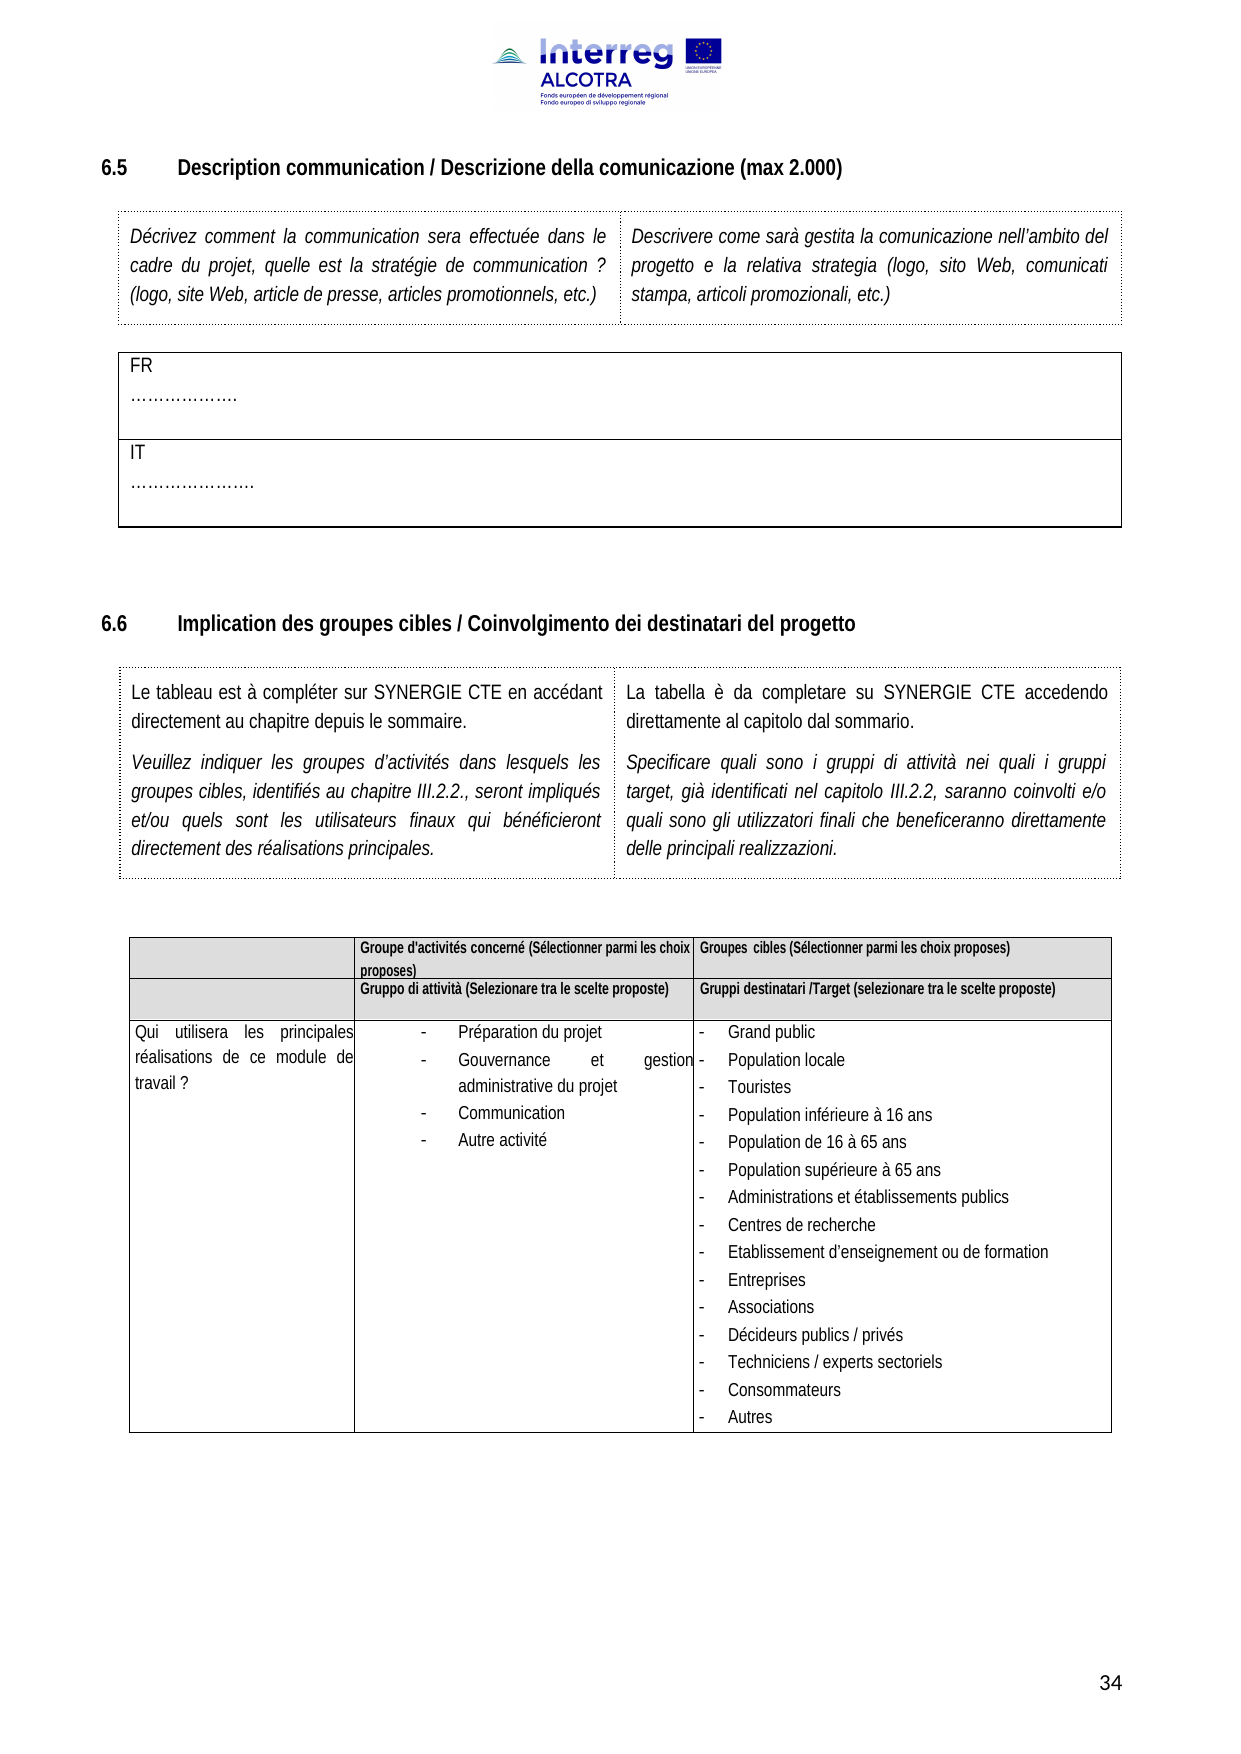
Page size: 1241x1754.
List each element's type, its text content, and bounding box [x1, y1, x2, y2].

table_header Groupes cibles (Sélectionner parmi les choix proposes) [694, 938, 1111, 978]
table_cell Qui utilisera les principales réalisations de ce module de travail ? [130, 1021, 354, 1432]
table_header Le tableau est à compléter sur SYNERGIE CTE en accédant directement au chapitre depuis le sommaire. Veuillez indiquer les groupes d’activités dans lesquels les groupes cibles, identifiés au chapitre III.2.2., seront impliqués et/ou quels sont les utilisateurs finaux qui bénéficieront directement des réalisations principales. [120, 667, 615, 878]
table_cell Préparation du projet Gouvernance et gestion administrative du projet Communication Autre activité [355, 1021, 693, 1432]
table_header Groupe d'activités concerné (Sélectionner parmi les choix proposes) [355, 938, 693, 978]
table_cell Grand public Population locale Touristes Population inférieure à 16 ans Population de 16 à 65 ans Population supérieure à 65 ans Administrations et établissements publics Centres de recherche Etablissement d’enseignement ou de formation Entreprises Associations Décideurs publics / privés Techniciens / experts sectoriels Consommateurs Autres [694, 1021, 1111, 1432]
subtitle Implication des groupes cibles / Coinvolgimento dei destinatari del progetto [101, 610, 1122, 636]
table_cell IT …………………. [119, 440, 1121, 526]
table_header Descrivere come sarà gestita la comunicazione nell’ambito del progetto e la relativa strategia (logo, sito Web, comunicati stampa, articoli promozionali, etc.) [620, 211, 1122, 324]
picture [491, 20, 724, 114]
table_header [130, 938, 354, 978]
table_cell Gruppi destinatari /Target (selezionare tra le scelte proposte) [694, 979, 1111, 1019]
table_header La tabella è da completare su SYNERGIE CTE accedendo direttamente al capitolo dal sommario. Specificare quali sono i gruppi di attività nei quali i gruppi target, già identificati nel capitolo III.2.2, saranno coinvolti e/o quali sono gli utilizzatori finali che beneficeranno direttamente delle principali realizzazioni. [615, 667, 1120, 878]
table_header FR ………………. [119, 353, 1121, 439]
table_cell [130, 979, 354, 1019]
subtitle Description communication / Descrizione della comunicazione (max 2.000) [101, 154, 1122, 181]
table_header Décrivez comment la communication sera effectuée dans le cadre du projet, quelle est la stratégie de communication ? (logo, site Web, article de presse, articles promotionnels, etc.) [119, 211, 620, 324]
table_cell Gruppo di attività (Selezionare tra le scelte proposte) [355, 979, 693, 1019]
